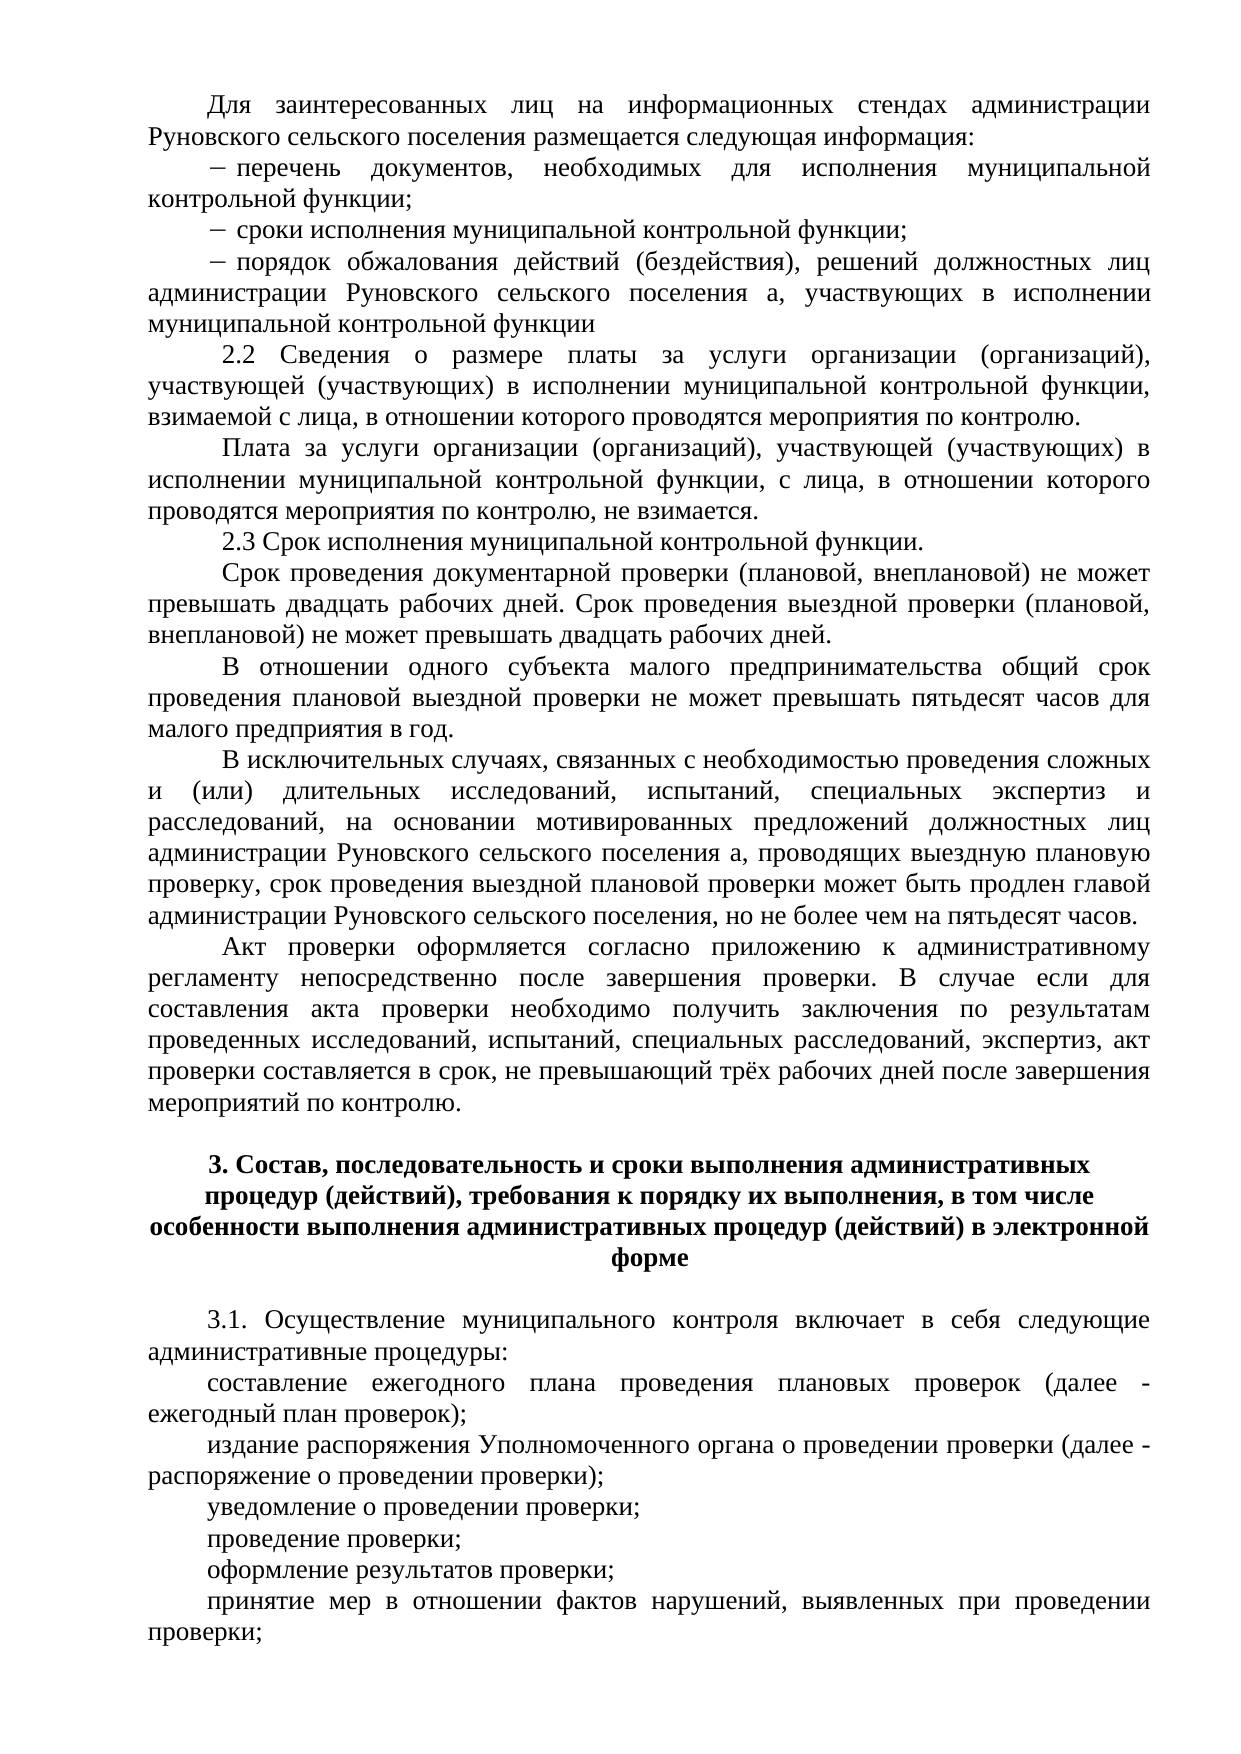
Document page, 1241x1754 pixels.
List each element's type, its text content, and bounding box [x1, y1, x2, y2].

list порядок обжалования действий (бездействия), решений должностных лиц администрации Руновского сельского поселения а, участвующих в исполнении муниципальной контрольной функции [148, 244, 1152, 338]
text принятие мер в отношении фактов нарушений, выявленных при проведении проверки; [148, 1584, 1152, 1646]
text В исключительных случаях, связанных с необходимостью проведения сложных и (или) длительных исследований, испытаний, специальных экспертиз и расследований, на основании мотивированных предложений должностных лиц администрации Руновского сельского поселения а, проводящих выездную плановую проверку, срок проведения выездной плановой проверки может быть продлен главой администрации Руновского сельского поселения, но не более чем на пятьдесят часов. [148, 743, 1152, 930]
text Плата за услуги организации (организаций), участвующей (участвующих) в исполнении муниципальной контрольной функции, с лица, в отношении которого проводятся мероприятия по контролю, не взимается. [148, 432, 1152, 525]
text 3.1. Осуществление муниципального контроля включает в себя следующие административные процедуры: [148, 1304, 1152, 1366]
text 2.2 Сведения о размере платы за услуги организации (организаций), участвующей (участвующих) в исполнении муниципальной контрольной функции, взимаемой с лица, в отношении которого проводятся мероприятия по контролю. [148, 338, 1152, 432]
text проведение проверки; [148, 1522, 1152, 1553]
text Для заинтересованных лиц на информационных стендах администрации Руновского сельского поселения размещается следующая информация: [148, 89, 1152, 151]
list сроки исполнения муниципальной контрольной функции; [148, 213, 1152, 244]
text 2.3 Срок исполнения муниципальной контрольной функции. [148, 525, 1152, 556]
text Срок проведения документарной проверки (плановой, внеплановой) не может превышать двадцать рабочих дней. Срок проведения выездной проверки (плановой, внеплановой) не может превышать двадцать рабочих дней. [148, 556, 1152, 649]
text уведомление о проведении проверки; [148, 1491, 1152, 1522]
text Акт проверки оформляется согласно приложению к административному регламенту непосредственно после завершения проверки. В случае если для составления акта проверки необходимо получить заключения по результатам проведенных исследований, испытаний, специальных расследований, экспертиз, акт проверки составляется в срок, не превышающий трёх рабочих дней после завершения мероприятий по контролю. [148, 930, 1152, 1117]
text В отношении одного субъекта малого предпринимательства общий срок проведения плановой выездной проверки не может превышать пятьдесят часов для малого предприятия в год. [148, 649, 1152, 743]
text издание распоряжения Уполномоченного органа о проведении проверки (далее - распоряжение о проведении проверки); [148, 1428, 1152, 1491]
list перечень документов, необходимых для исполнения муниципальной контрольной функции; [148, 151, 1152, 213]
text оформление результатов проверки; [148, 1553, 1152, 1584]
text составление ежегодного плана проведения плановых проверок (далее - ежегодный план проверок); [148, 1366, 1152, 1428]
text 3. Состав, последовательность и сроки выполнения административных процедур (действий), требования к порядку их выполнения, в том числе особенности выполнения административных процедур (действий) в электронной форме [148, 1148, 1152, 1272]
